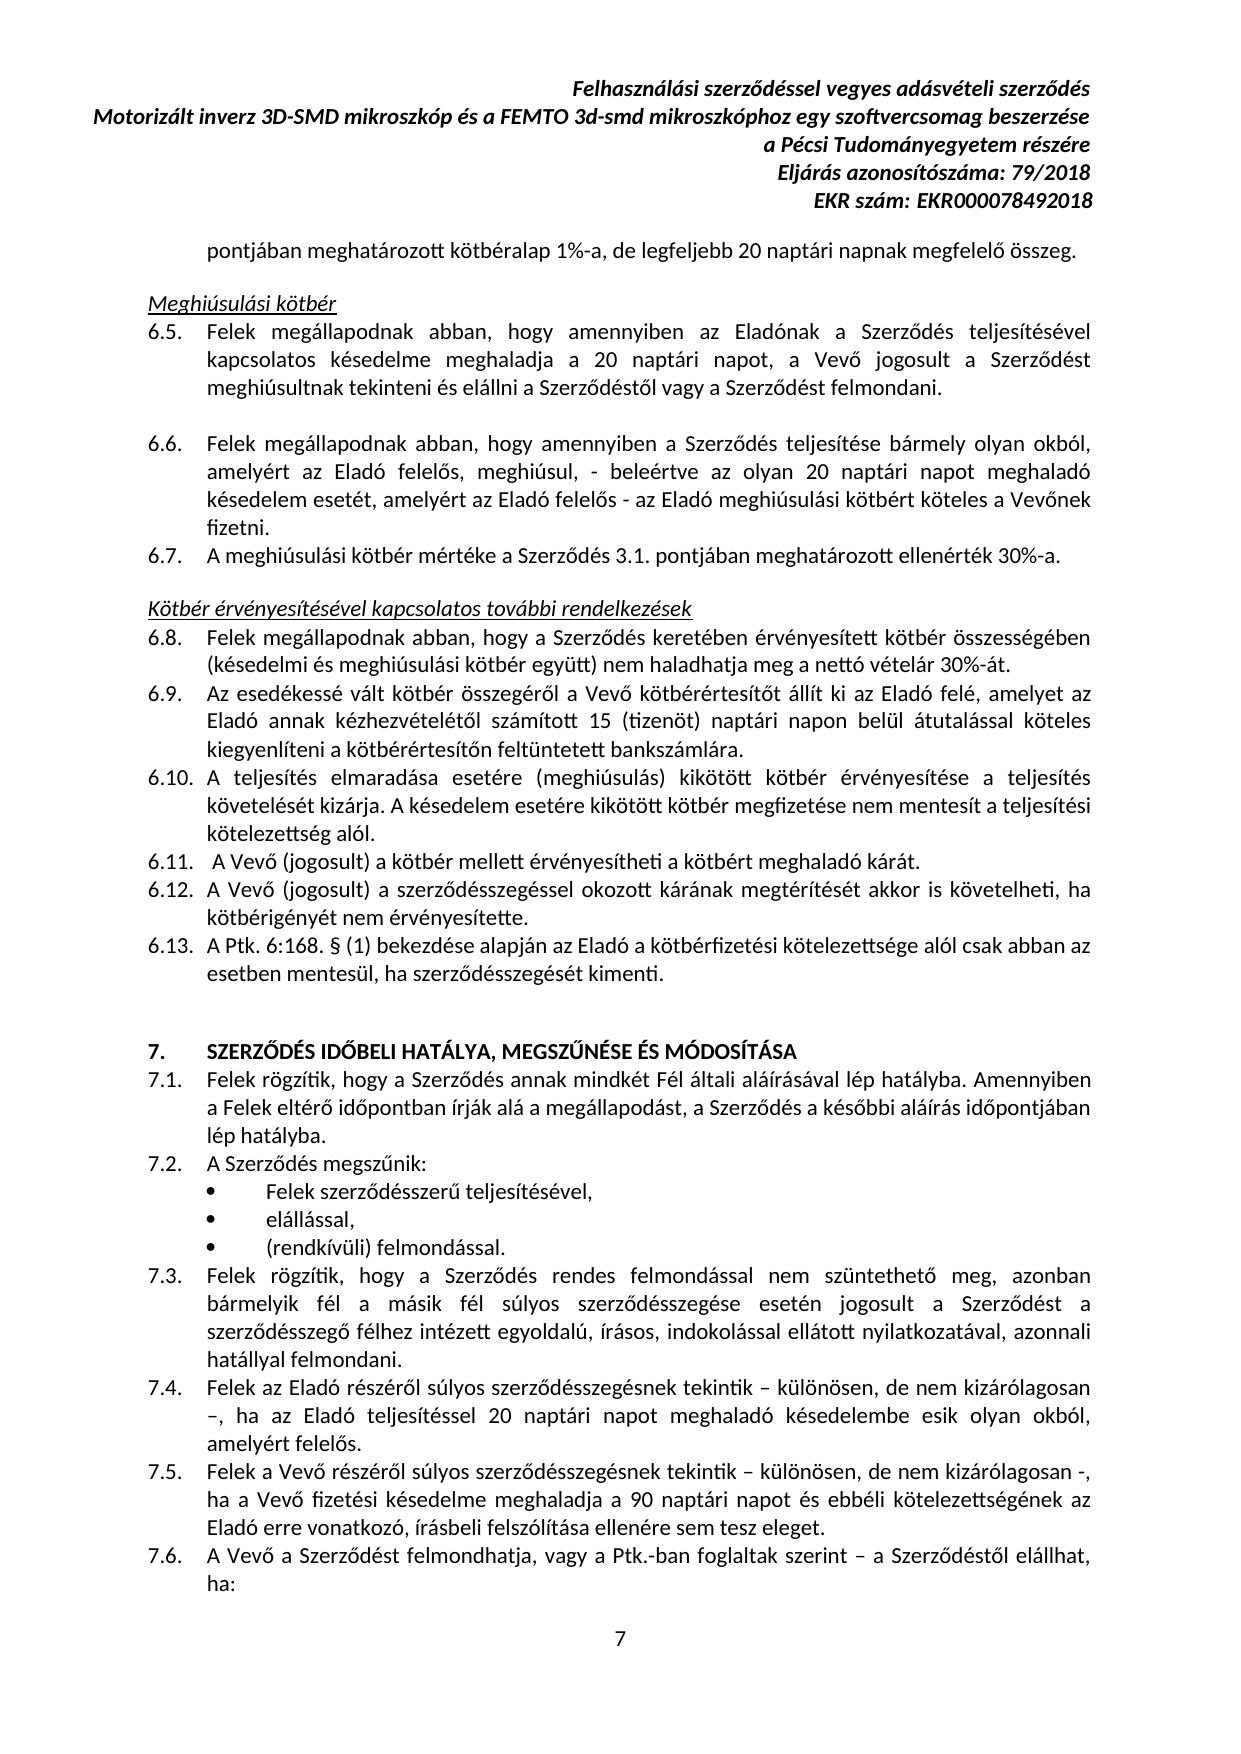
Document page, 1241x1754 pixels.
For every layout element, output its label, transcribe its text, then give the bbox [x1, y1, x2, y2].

list A meghiúsulási kötbér mértéke a Szerződés 3.1. pontjában meghatározott ellenérték 30%-a. [148, 542, 1093, 569]
list A Ptk. 6:168. § (1) bekezdése alapján az Eladó a kötbérfizetési kötelezettsége alól csak abban az esetben mentesül, ha szerződésszegését kimenti. [148, 931, 1093, 987]
list A Vevő (jogosult) a kötbér mellett érvényesítheti a kötbért meghaladó kárát. [148, 847, 1093, 875]
list Felek az Eladó részéről súlyos szerződésszegésnek tekintik – különösen, de nem kizárólagosan –, ha az Eladó teljesítéssel 20 naptári napot meghaladó késedelembe esik olyan okból, amelyért felelős. [148, 1373, 1093, 1457]
text Meghiúsulási kötbér [148, 289, 1093, 317]
list Felek megállapodnak abban, hogy amennyiben a Szerződés teljesítése bármely olyan okból, amelyért az Eladó felelős, meghiúsul, - beleértve az olyan 20 naptári napot meghaladó késedelem esetét, amelyért az Eladó felelős - az Eladó meghiúsulási kötbért köteles a Vevőnek fizetni. [148, 429, 1093, 542]
list (rendkívüli) felmondással. [207, 1233, 1093, 1261]
list A Vevő a Szerződést felmondhatja, vagy a Ptk.-ban foglaltak szerint – a Szerződéstől elállhat, ha: [148, 1541, 1093, 1597]
list A Szerződés megszűnik: [148, 1149, 1093, 1177]
list A Vevő (jogosult) a szerződésszegéssel okozott kárának megtérítését akkor is követelheti, ha kötbérigényét nem érvényesítette. [148, 875, 1093, 931]
list Felek a Vevő részéről súlyos szerződésszegésnek tekintik – különösen, de nem kizárólagosan -, ha a Vevő fizetési késedelme meghaladja a 90 naptári napot és ebbéli kötelezettségének az Eladó erre vonatkozó, írásbeli felszólítása ellenére sem tesz eleget. [148, 1457, 1093, 1541]
list Felek rögzítik, hogy a Szerződés rendes felmondással nem szüntethető meg, azonban bármelyik fél a másik fél súlyos szerződésszegése esetén jogosult a Szerződést a szerződésszegő félhez intézett egyoldalú, írásos, indokolással ellátott nyilatkozatával, azonnali hatállyal felmondani. [148, 1261, 1093, 1373]
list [148, 236, 1093, 264]
list A teljesítés elmaradása esetére (meghiúsulás) kikötött kötbér érvényesítése a teljesítés követelését kizárja. A késedelem esetére kikötött kötbér megfizetése nem mentesít a teljesítési kötelezettség alól. [148, 763, 1093, 847]
list Felek szerződésszerű teljesítésével, [207, 1177, 1093, 1205]
text Kötbér érvényesítésével kapcsolatos további rendelkezések [148, 594, 1093, 623]
list elállással, [207, 1205, 1093, 1233]
list Felek rögzítik, hogy a Szerződés annak mindkét Fél általi aláírásával lép hatályba. Amennyiben a Felek eltérő időpontban írják alá a megállapodást, a Szerződés a későbbi aláírás időpontjában lép hatályba. [148, 1065, 1093, 1149]
list Az esedékessé vált kötbér összegéről a Vevő kötbérértesítőt állít ki az Eladó felé, amelyet az Eladó annak kézhezvételétől számított 15 (tizenöt) naptári napon belül átutalással köteles kiegyenlíteni a kötbérértesítőn feltüntetett bankszámlára. [148, 679, 1093, 763]
list Felek megállapodnak abban, hogy amennyiben az Eladónak a Szerződés teljesítésével kapcsolatos késedelme meghaladja a 20 naptári napot, a Vevő jogosult a Szerződést meghiúsultnak tekinteni és elállni a Szerződéstől vagy a Szerződést felmondani. [148, 317, 1093, 401]
list Felek megállapodnak abban, hogy a Szerződés keretében érvényesített kötbér összességében (késedelmi és meghiúsulási kötbér együtt) nem haladhatja meg a nettó vételár 30%-át. [148, 623, 1093, 679]
list Szerződés időbeli hatálya, megszűnése és módosítása [148, 1037, 1093, 1065]
